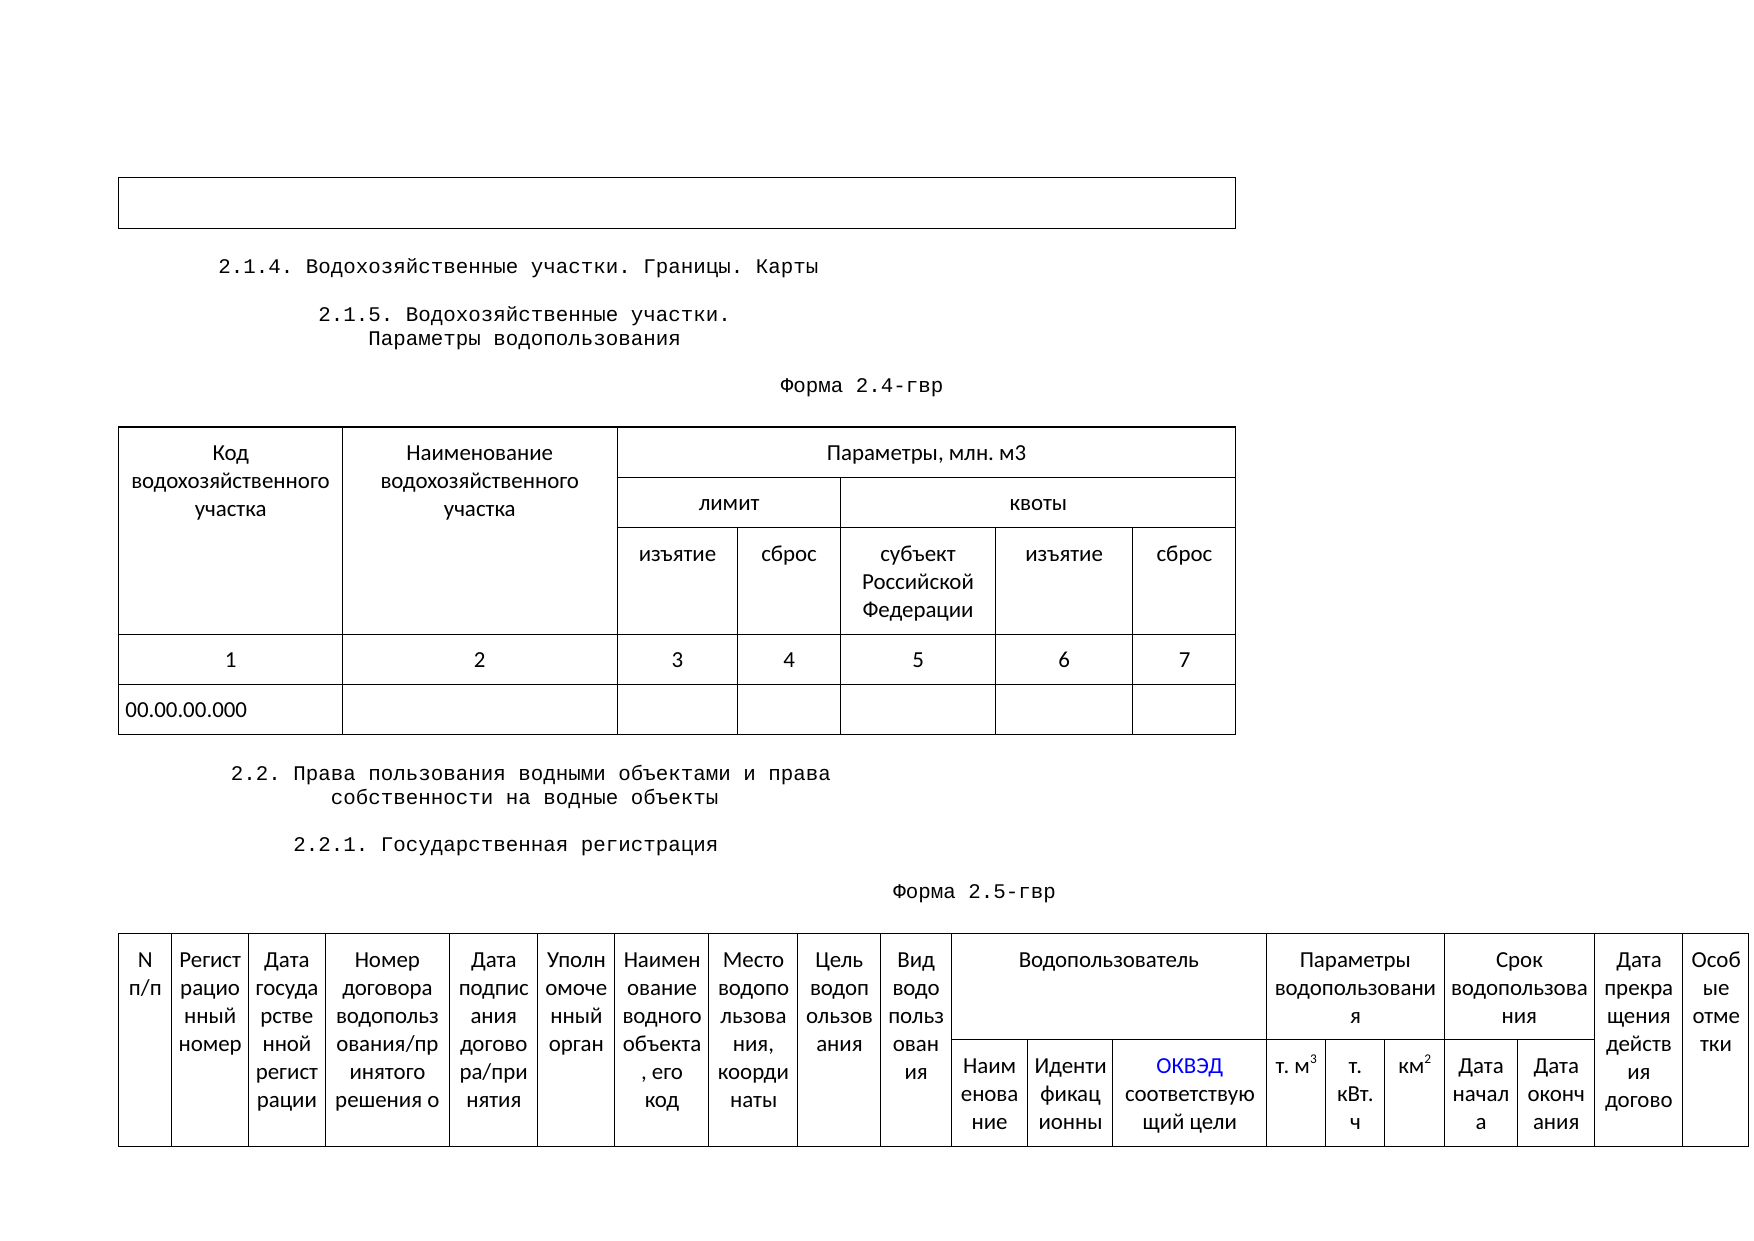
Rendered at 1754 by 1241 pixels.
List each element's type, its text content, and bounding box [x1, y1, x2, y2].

table_cell [618, 685, 737, 734]
table_cell 7 [1133, 635, 1235, 684]
table_header Наименование водного объекта, его код [615, 934, 708, 1146]
table_cell [119, 178, 1235, 227]
table_cell т. м3 [1267, 1040, 1325, 1146]
table_cell 00.00.00.000 [119, 685, 342, 734]
table_header Наименование водохозяйственного участка [343, 428, 617, 633]
table_header Дата прекращения действия договора, решения, иных документов [1595, 934, 1682, 1146]
table_cell квоты [841, 478, 1235, 527]
table_header Водопользователь [952, 934, 1266, 1039]
text Форма 2.4-гвр [118, 375, 1636, 398]
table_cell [1113, 1040, 1266, 1146]
table_header Код водохозяйственного участка [119, 428, 342, 633]
table_cell км2 [1385, 1040, 1444, 1146]
table_cell Наименование [952, 1040, 1027, 1146]
table_cell [996, 685, 1132, 734]
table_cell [1518, 1040, 1594, 1146]
table_header Цель водопользования [798, 934, 880, 1146]
table_cell 1 [119, 635, 342, 684]
table_cell 5 [841, 635, 995, 684]
table_header Номер договора водопользования/принятого решения о предоставлении водного объекта в пользование/иных документов [326, 934, 449, 1146]
table_header Дата подписания договора/принятия решения/иных документов [450, 934, 537, 1146]
table_header Место водопользования, координаты [709, 934, 797, 1146]
table_cell [738, 685, 840, 734]
table_header Параметры, млн. м3 [618, 428, 1235, 477]
table_header Особые отметки [1683, 934, 1748, 1146]
table_cell изъятие [996, 528, 1132, 633]
text собственности на водные объекты [118, 787, 1636, 810]
text 2.2.1. Государственная регистрация [118, 834, 1636, 858]
table_header Срок водопользования [1445, 934, 1594, 1039]
table_cell 6 [996, 635, 1132, 684]
text 2.2. Права пользования водными объектами и права [118, 763, 1636, 787]
table_cell изъятие [618, 528, 737, 633]
table_cell [343, 685, 617, 734]
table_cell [1028, 1040, 1112, 1146]
table_cell [841, 685, 995, 734]
table_cell 2 [343, 635, 617, 684]
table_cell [1445, 1040, 1517, 1146]
table_header Уполномоченный орган [538, 934, 614, 1146]
table_cell 4 [738, 635, 840, 684]
table_header N п/п [119, 934, 171, 1146]
table_header Вид водопользования [881, 934, 951, 1146]
table_header Регистрационный номер [172, 934, 248, 1146]
table_header Параметры водопользования [1267, 934, 1444, 1039]
table_cell 3 [618, 635, 737, 684]
table_header Дата государственной регистрации [249, 934, 325, 1146]
table_cell субъект Российской Федерации [841, 528, 995, 633]
text 2.1.5. Водохозяйственные участки. [118, 304, 1636, 327]
table_cell т. кВт.ч [1326, 1040, 1384, 1146]
text 2.1.4. Водохозяйственные участки. Границы. Карты [118, 257, 1636, 280]
table_cell сброс [1133, 528, 1235, 633]
table_cell сброс [738, 528, 840, 633]
table_cell лимит [618, 478, 840, 527]
text Параметры водопользования [118, 327, 1636, 351]
table_cell [1133, 685, 1235, 734]
text Форма 2.5-гвр [118, 881, 1636, 905]
